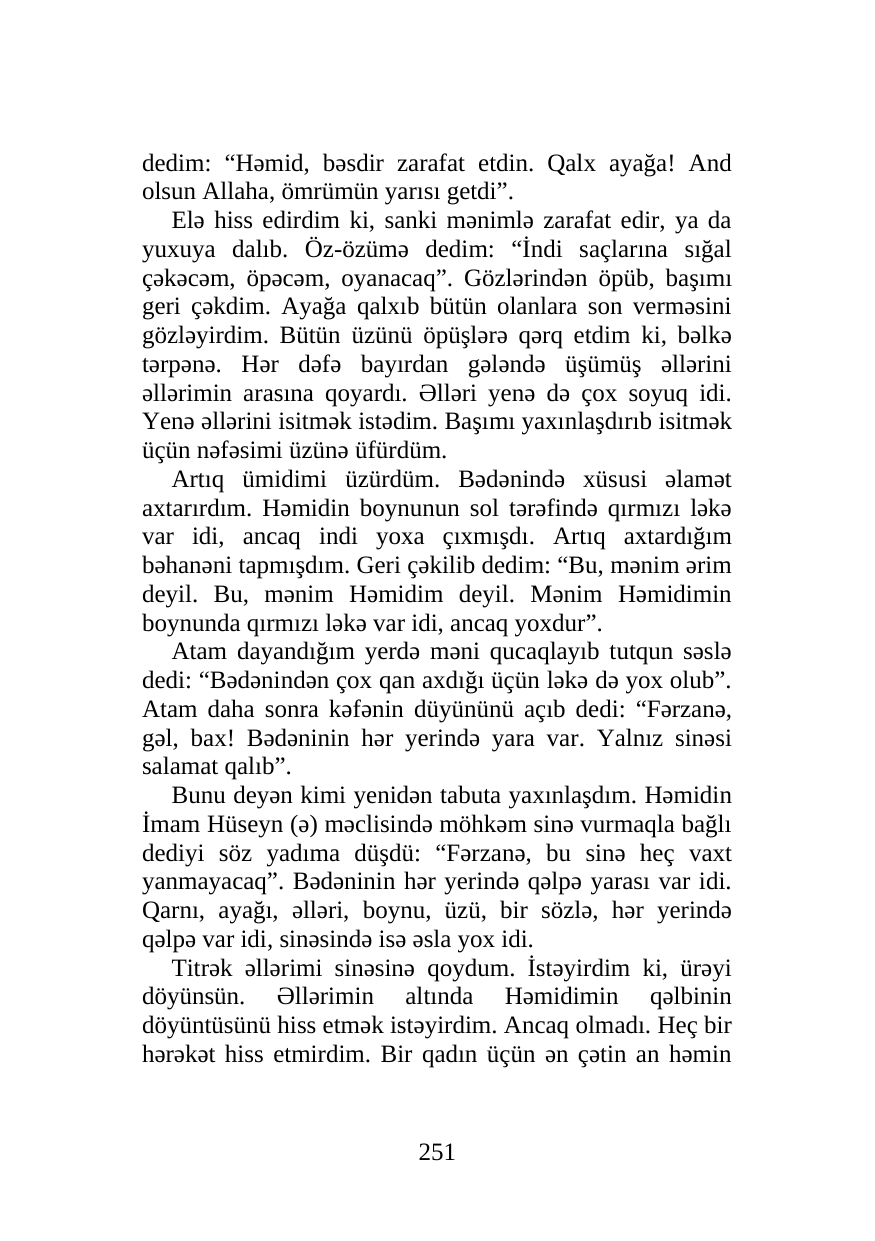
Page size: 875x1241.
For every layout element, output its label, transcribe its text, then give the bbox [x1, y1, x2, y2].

text Bunu deyən kimi yenidən tabuta yaxınlaşdım. Həmidin İmam Hüseyn (ə) məclisində möhkəm sinə vurmaqla bağlı dediyi söz yadıma düşdü: “Fərzanə, bu sinə heç vaxt yanmayacaq”. Bədəninin hər yerində qəlpə yarası var idi. Qarnı, ayağı, əlləri, boynu, üzü, bir sözlə, hər yerində qəlpə var idi, sinəsində isə əsla yox idi. [142, 780, 732, 953]
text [142, 148, 732, 205]
text Artıq ümidimi üzürdüm. Bədənində xüsusi əlamət axtarırdım. Həmidin boynunun sol tərəfində qırmızı ləkə var idi, ancaq indi yoxa çıxmışdı. Artıq axtardığım bəhanəni tapmışdım. Geri çəkilib dedim: “Bu, mənim ərim deyil. Bu, mənim Həmidim deyil. Mənim Həmidimin boynunda qırmızı ləkə var idi, ancaq yoxdur”. [142, 464, 732, 636]
text Atam dayandığım yerdə məni qucaqlayıb tutqun səslə dedi: “Bədənindən çox qan axdığı üçün ləkə də yox olub”. Atam daha sonra kəfənin düyününü açıb dedi: “Fərzanə, gəl, bax! Bədəninin hər yerində yara var. Yalnız sinəsi salamat qalıb”. [142, 636, 732, 780]
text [142, 953, 732, 1068]
text Elə hiss edirdim ki, sanki mənimlə zarafat edir, ya da yuxuya dalıb. Öz-özümə dedim: “İndi saçlarına sığal çəkəcəm, öpəcəm, oyanacaq”. Gözlərindən öpüb, başımı geri çəkdim. Ayağa qalxıb bütün olanlara son verməsini gözləyirdim. Bütün üzünü öpüşlərə qərq etdim ki, bəlkə tərpənə. Hər dəfə bayırdan gələndə üşümüş əllərini əllərimin arasına qoyardı. Əlləri yenə də çox soyuq idi. Yenə əllərini isitmək istədim. Başımı yaxınlaşdırıb isitmək üçün nəfəsimi üzünə üfürdüm. [142, 205, 732, 464]
